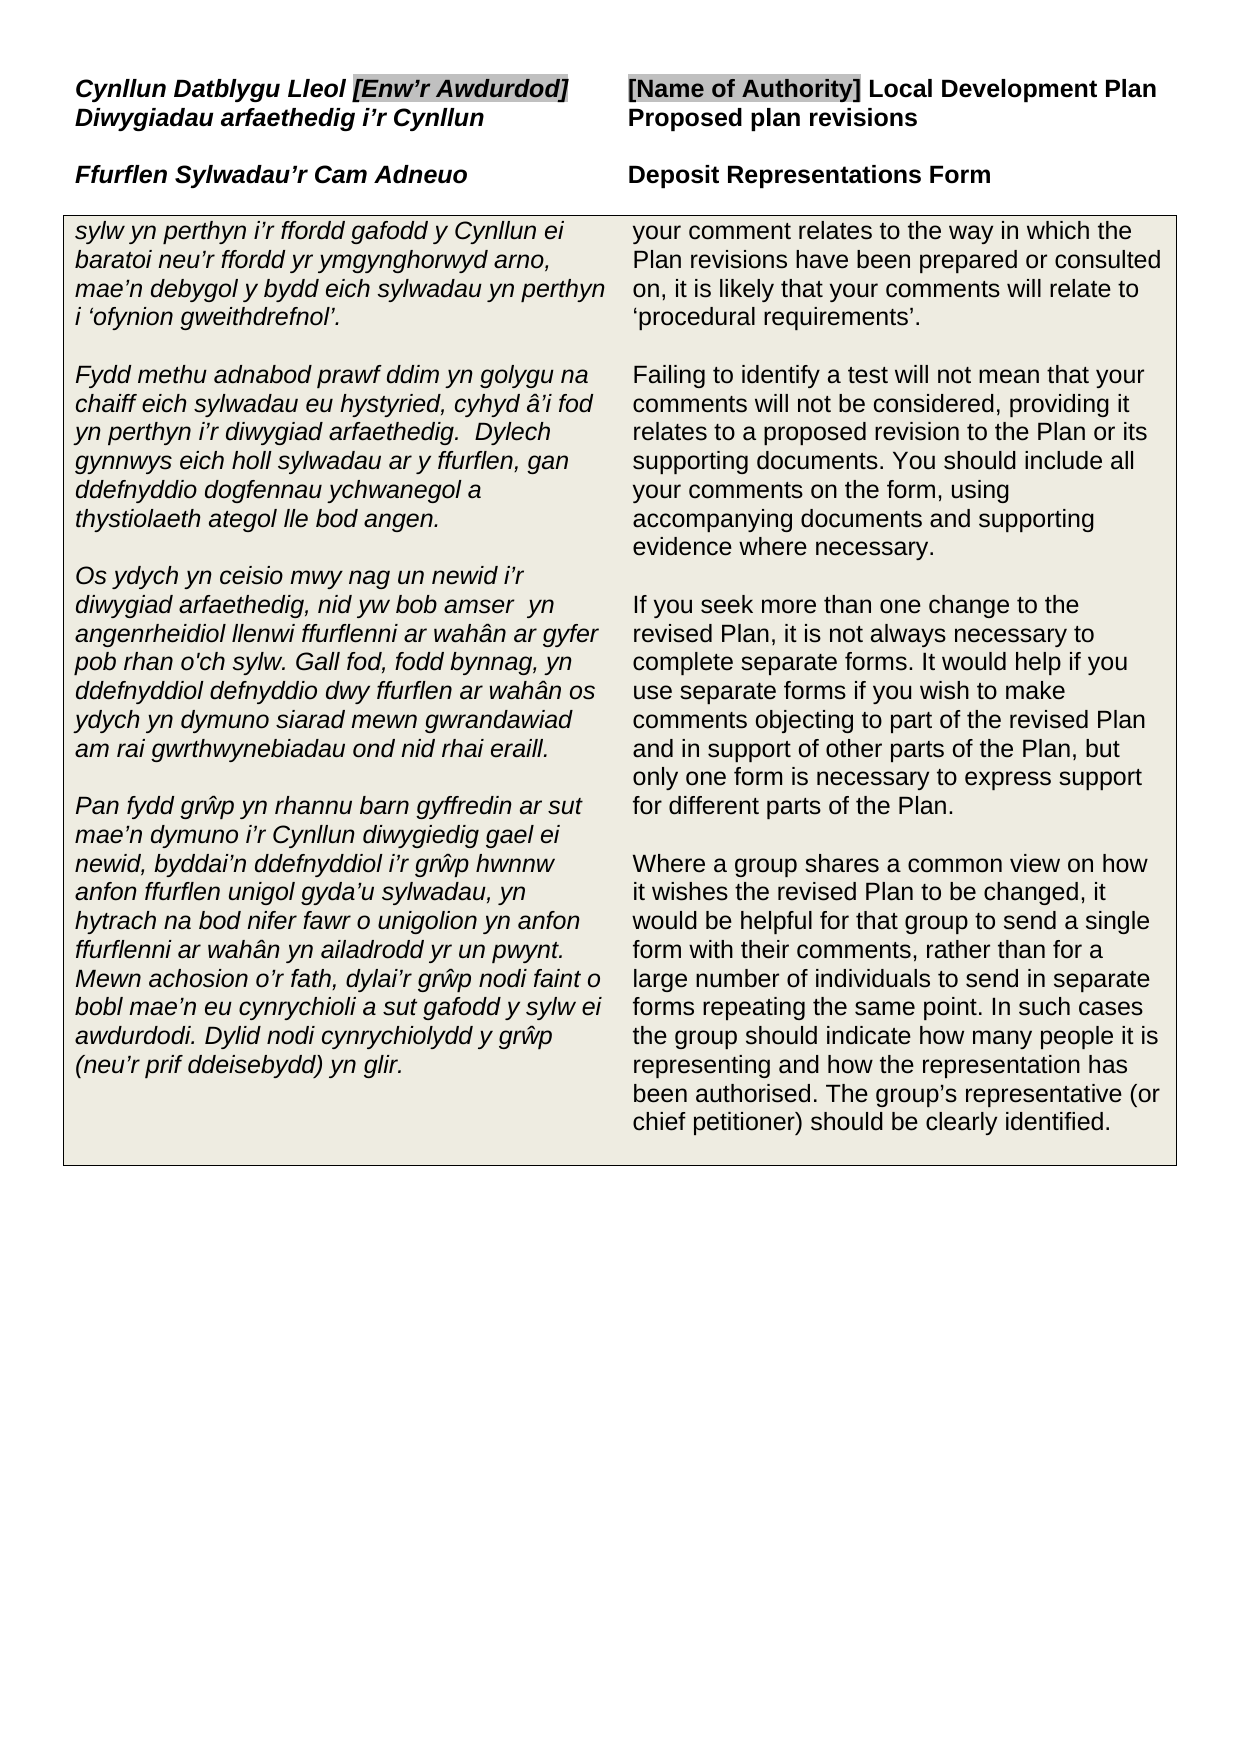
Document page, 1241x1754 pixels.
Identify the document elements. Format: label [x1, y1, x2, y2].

table_cell [621, 216, 1176, 1165]
table_cell [64, 216, 621, 1165]
